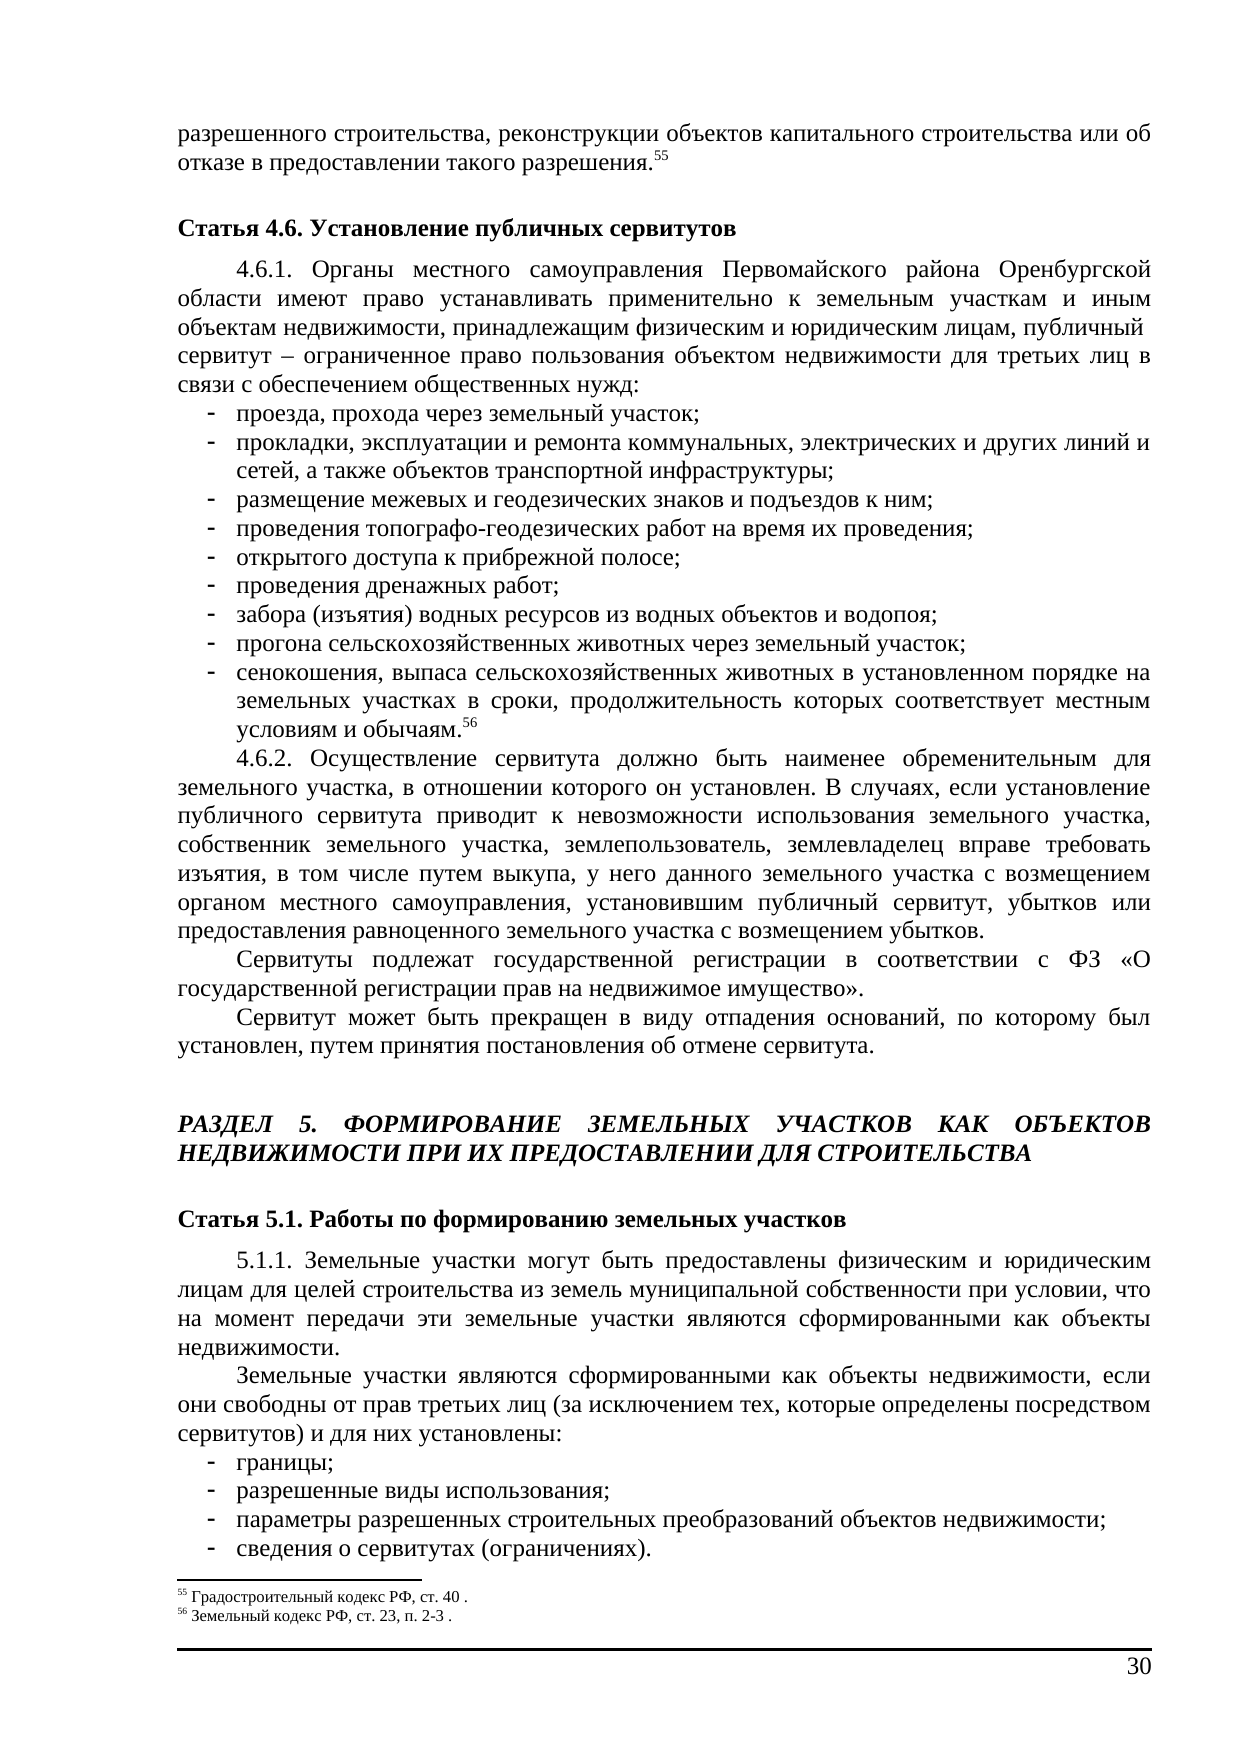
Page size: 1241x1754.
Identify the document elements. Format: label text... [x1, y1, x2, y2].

subtitle Статья 4.6. Установление публичных сервитутов [177, 213, 1152, 242]
list параметры разрешенных строительных преобразований объектов недвижимости; [207, 1504, 1152, 1533]
list забора (изъятия) водных ресурсов из водных объектов и водопоя; [207, 599, 1152, 628]
list проезда, прохода через земельный участок; [207, 398, 1152, 427]
text 4.6.1. Органы местного самоуправления Первомайского района Оренбургской области имеют право устанавливать применительно к земельным участкам и иным объектам недвижимости, принадлежащим физическим и юридическим лицам, публичный сервитут – ограниченное право пользования объектом недвижимости для третьих лиц в связи с обеспечением общественных нужд: [177, 254, 1152, 398]
list прокладки, эксплуатации и ремонта коммунальных, электрических и других линий и сетей, а также объектов транспортной инфраструктуры; [207, 427, 1152, 484]
list границы; [207, 1447, 1152, 1476]
subtitle РАЗДЕЛ 5. ФОРМИРОВАНИЕ ЗЕМЕЛЬНЫХ УЧАСТКОВ КАК ОБЪЕКТОВ НЕДВИЖИМОСТИ ПРИ ИХ ПРЕДОСТАВЛЕНИИ ДЛЯ СТРОИТЕЛЬСТВА [177, 1109, 1152, 1167]
list сенокошения, выпаса сельскохозяйственных животных в установленном порядке на земельных участках в сроки, продолжительность которых соответствует местным условиям и обычаям. [207, 657, 1152, 743]
list сведения о сервитутах (ограничениях). [207, 1533, 1152, 1562]
text Сервитут может быть прекращен в виду отпадения оснований, по которому был установлен, путем принятия постановления об отмене сервитута. [177, 1002, 1152, 1059]
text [177, 118, 1152, 176]
text Сервитуты подлежат государственной регистрации в соответствии с ФЗ «О государственной регистрации прав на недвижимое имущество». [177, 944, 1152, 1002]
subtitle Статья 5.1. Работы по формированию земельных участков [177, 1204, 1152, 1233]
text Земельные участки являются сформированными как объекты недвижимости, если они свободны от прав третьих лиц (за исключением тех, которые определены посредством сервитутов) и для них установлены: [177, 1361, 1152, 1447]
list разрешенные виды использования; [207, 1476, 1152, 1504]
list открытого доступа к прибрежной полосе; [207, 542, 1152, 571]
text 5.1.1. Земельные участки могут быть предоставлены физическим и юридическим лицам для целей строительства из земель муниципальной собственности при условии, что на момент передачи эти земельные участки являются сформированными как объекты недвижимости. [177, 1246, 1152, 1361]
text 4.6.2. Осуществление сервитута должно быть наименее обременительным для земельного участка, в отношении которого он установлен. В случаях, если установление публичного сервитута приводит к невозможности использования земельного участка, собственник земельного участка, землепользователь, землевладелец вправе требовать изъятия, в том числе путем выкупа, у него данного земельного участка с возмещением органом местного самоуправления, установившим публичный сервитут, убытков или предоставления равноценного земельного участка с возмещением убытков. [177, 743, 1152, 944]
list проведения топографо-геодезических работ на время их проведения; [207, 513, 1152, 542]
list размещение межевых и геодезических знаков и подъездов к ним; [207, 484, 1152, 513]
list прогона сельскохозяйственных животных через земельный участок; [207, 628, 1152, 657]
list проведения дренажных работ; [207, 571, 1152, 599]
